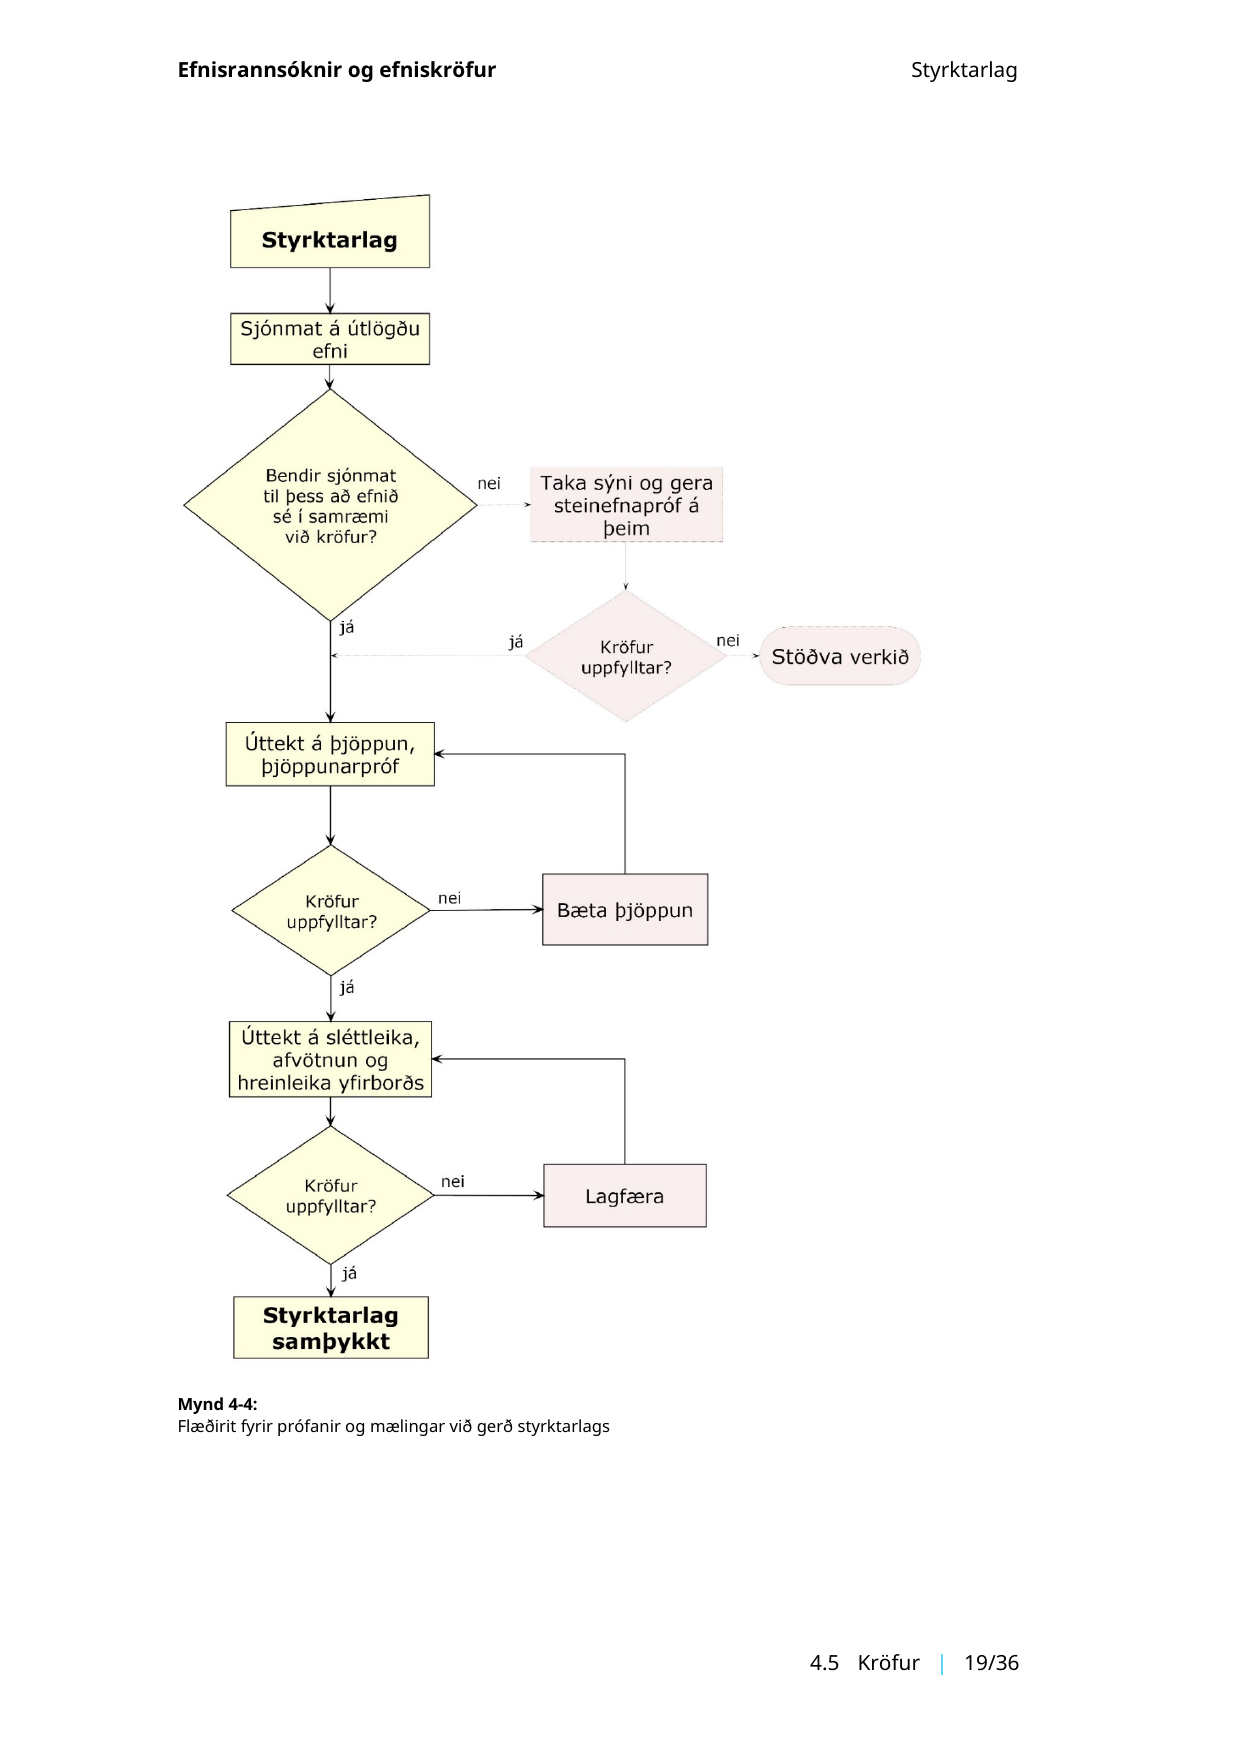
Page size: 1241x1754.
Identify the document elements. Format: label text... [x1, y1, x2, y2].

text Mynd 4-4: Flæðirit fyrir prófanir og mælingar við gerð styrktarlags [177, 1392, 1019, 1438]
picture [177, 188, 927, 1365]
